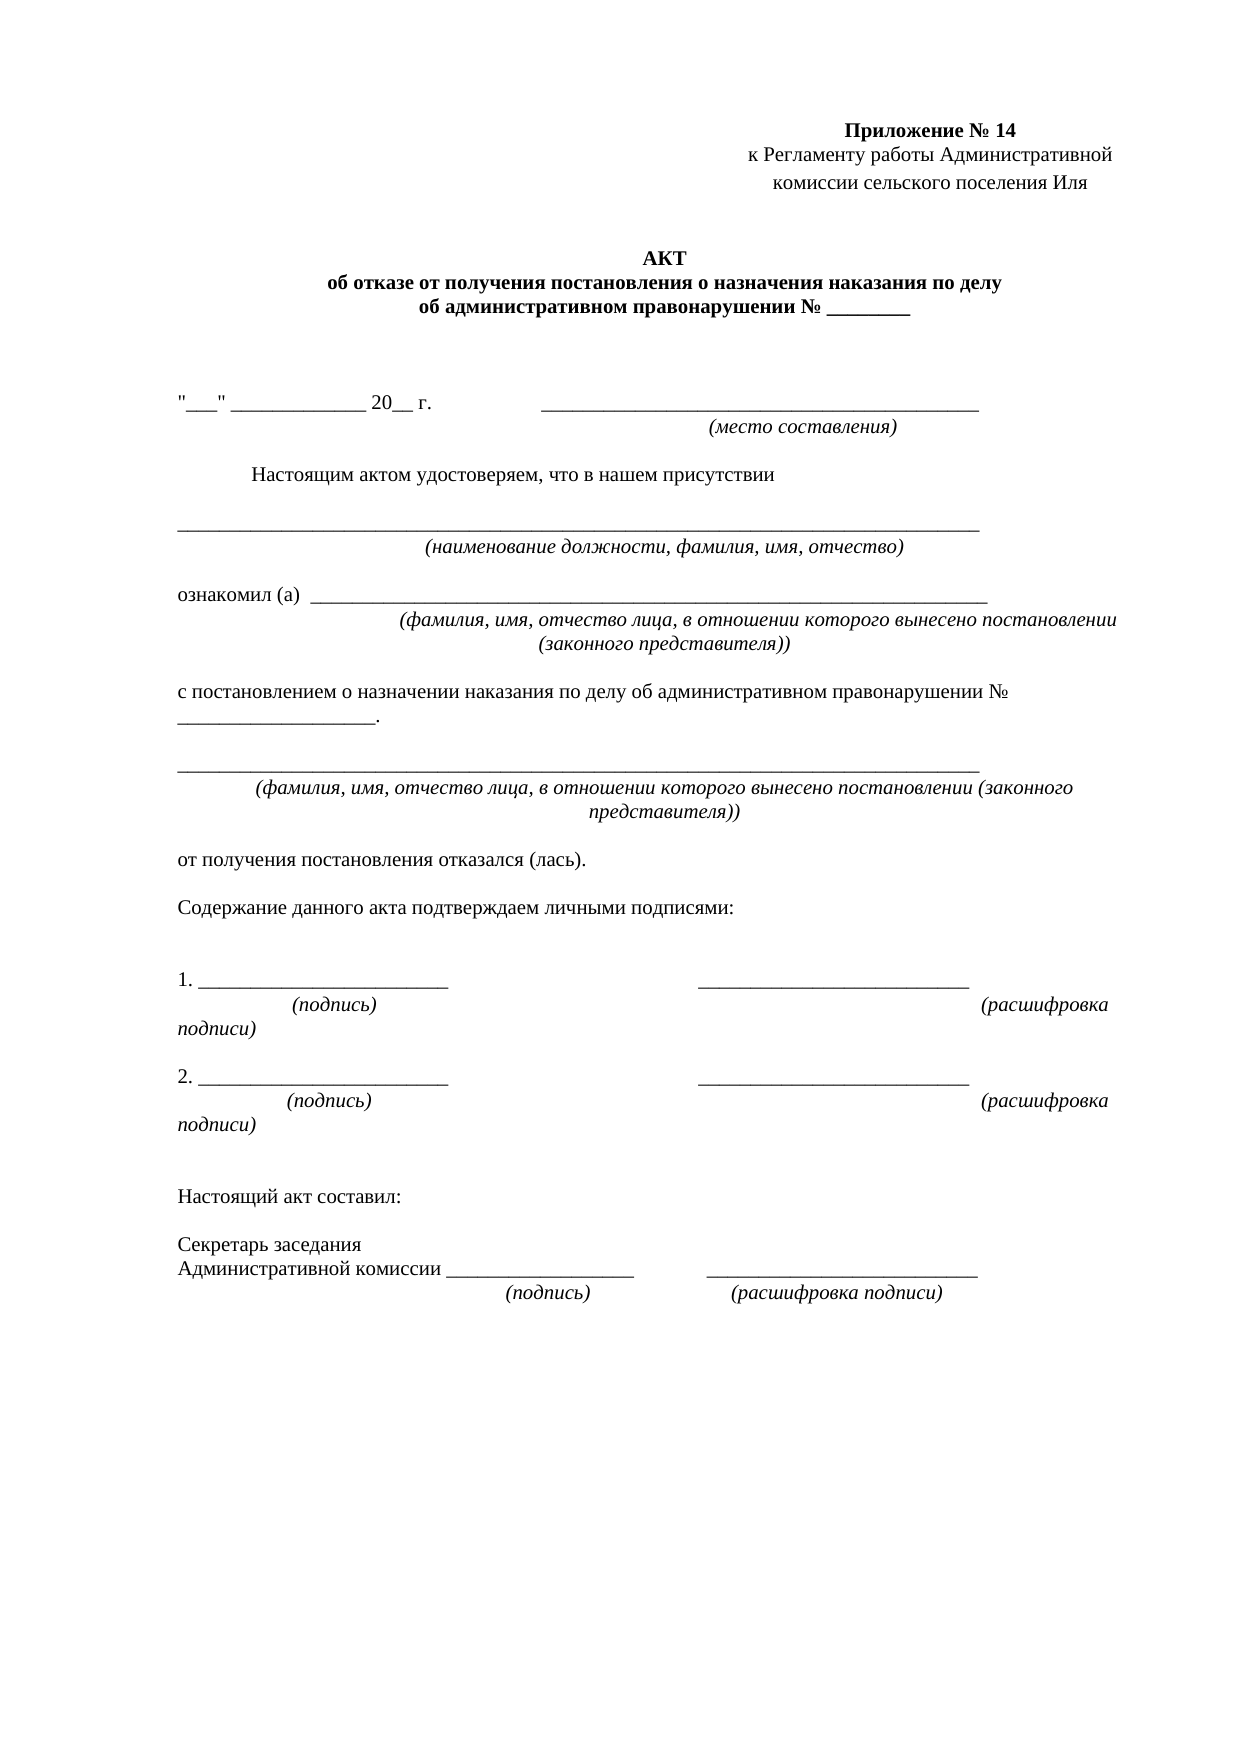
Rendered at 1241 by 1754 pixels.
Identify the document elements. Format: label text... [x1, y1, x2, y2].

text Содержание данного акта подтверждаем личными подписями: [177, 895, 1152, 919]
text к Регламенту работы Административной [709, 142, 1152, 166]
text (фамилия, имя, отчество лица, в отношении которого вынесено постановлении (законного представителя)) [177, 606, 1152, 654]
text (место составления) [177, 414, 1152, 438]
text Административной комиссии __________________ __________________________ [177, 1256, 1152, 1280]
text (наименование должности, фамилия, имя, отчество) [177, 534, 1152, 558]
text _____________________________________________________________________________ [177, 751, 1152, 775]
text ознакомил (а) _________________________________________________________________ [177, 582, 1152, 606]
text _____________________________________________________________________________ [177, 510, 1152, 534]
text (фамилия, имя, отчество лица, в отношении которого вынесено постановлении (законного представителя)) [177, 775, 1152, 823]
text (подпись) (расшифровка подписи) [177, 1088, 1152, 1136]
text Настоящий акт составил: [177, 1184, 1152, 1208]
text 1. ________________________ __________________________ [177, 967, 1152, 991]
text 2. ________________________ __________________________ [177, 1064, 1152, 1088]
text Настоящим актом удостоверяем, что в нашем присутствии [177, 462, 1152, 486]
text АКТ [177, 246, 1152, 269]
text Секретарь заседания [177, 1232, 1152, 1256]
text "___" _____________ 20__ г. __________________________________________ [177, 390, 1152, 414]
text комиссии сельского поселения Иля [709, 170, 1152, 194]
text с постановлением о назначении наказания по делу об административном правонарушении № ___________________. [177, 679, 1152, 727]
text об отказе от получения постановления о назначения наказания по делу [177, 269, 1152, 294]
text (подпись) (расшифровка подписи) [177, 991, 1152, 1039]
text от получения постановления отказался (лась). [177, 847, 1152, 871]
text об административном правонарушении № ________ [177, 294, 1152, 318]
text Приложение № 14 [709, 118, 1152, 142]
text (подпись) (расшифровка подписи) [177, 1280, 1152, 1304]
